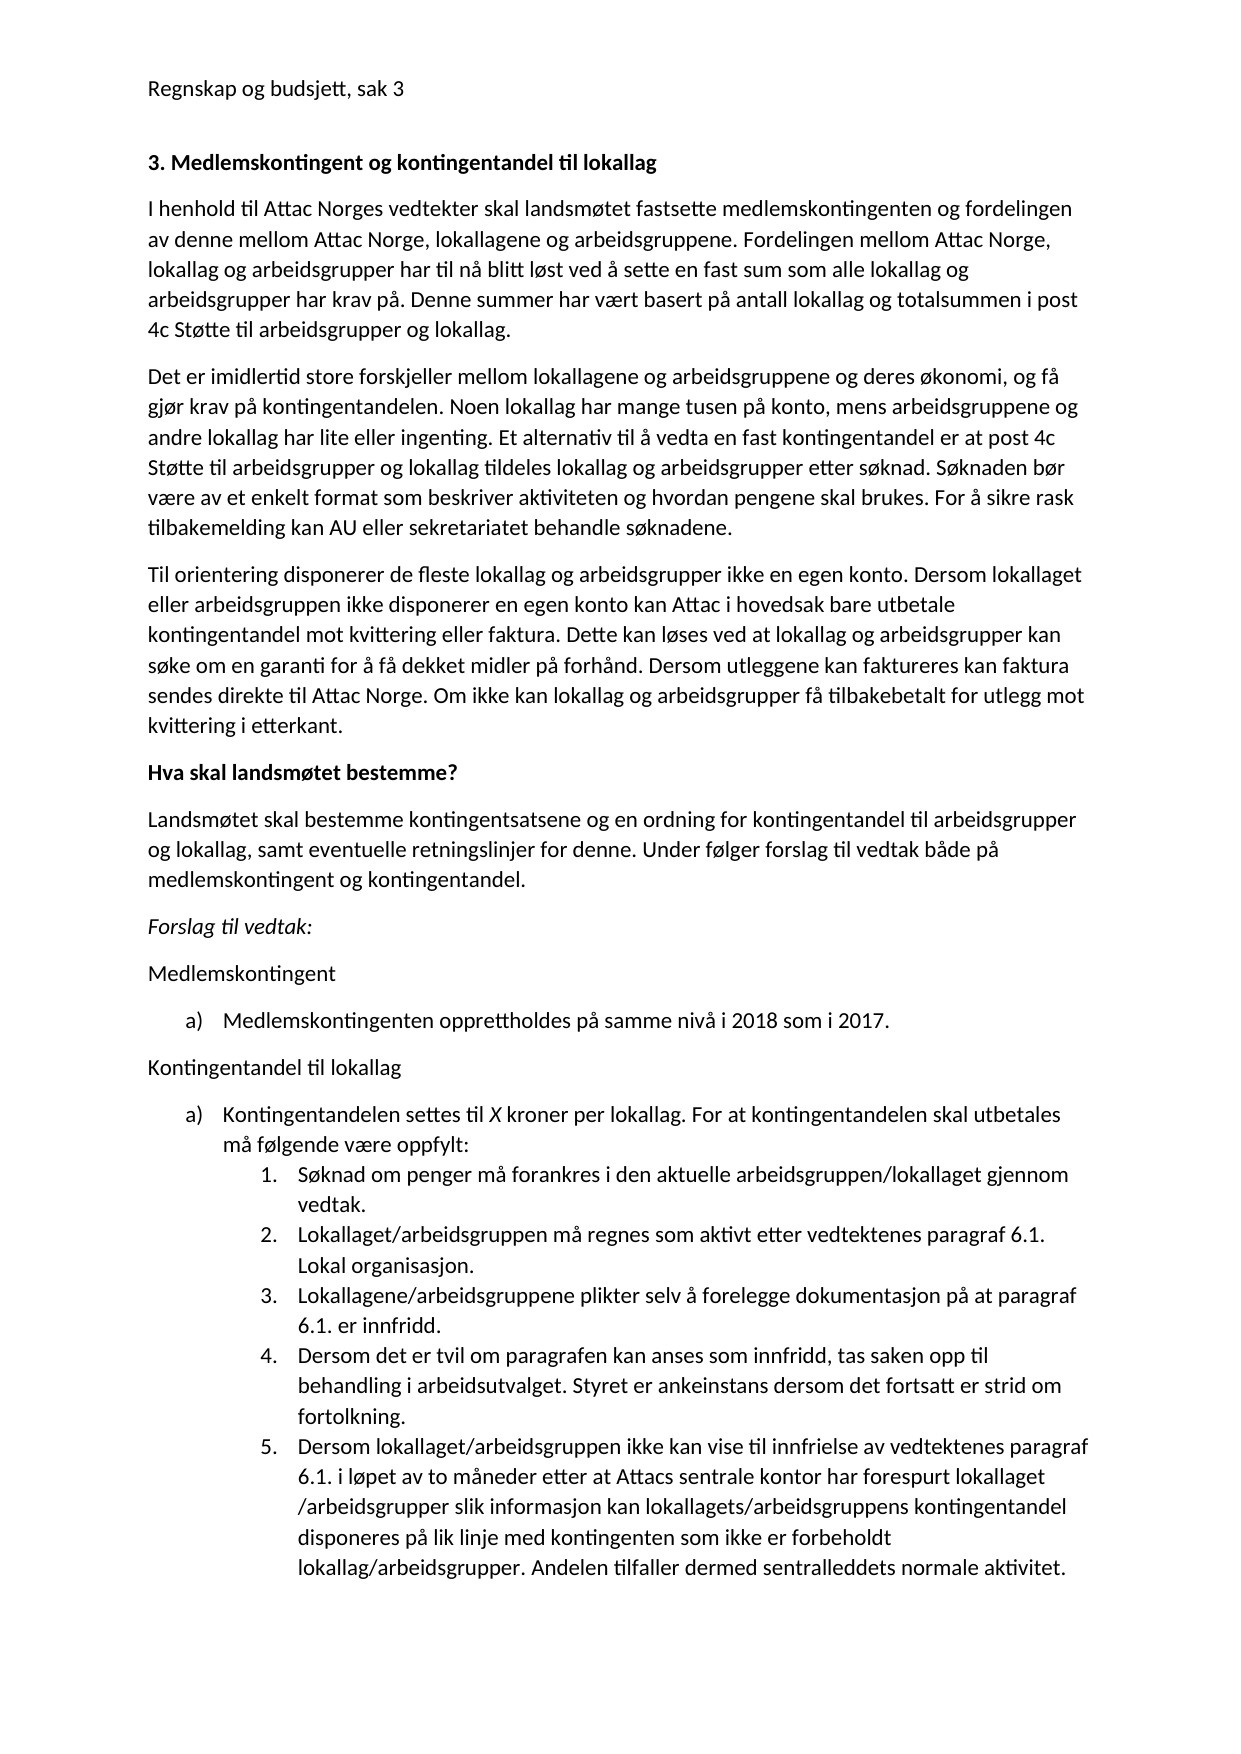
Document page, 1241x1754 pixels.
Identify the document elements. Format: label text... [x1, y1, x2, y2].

text Hva skal landsmøtet bestemme? [148, 758, 1093, 786]
text Forslag til vedtak: [148, 912, 1093, 940]
text Til orientering disponerer de fleste lokallag og arbeidsgrupper ikke en egen konto. Dersom lokallaget eller arbeidsgruppen ikke disponerer en egen konto kan Attac i hovedsak bare utbetale kontingentandel mot kvittering eller faktura. Dette kan løses ved at lokallag og arbeidsgrupper kan søke om en garanti for å få dekket midler på forhånd. Dersom utleggene kan faktureres kan faktura sendes direkte til Attac Norge. Om ikke kan lokallag og arbeidsgrupper få tilbakebetalt for utlegg mot kvittering i etterkant. [148, 560, 1093, 739]
text Landsmøtet skal bestemme kontingentsatsene og en ordning for kontingentandel til arbeidsgrupper og lokallag, samt eventuelle retningslinjer for denne. Under følger forslag til vedtak både på medlemskontingent og kontingentandel. [148, 805, 1093, 893]
text I henhold til Attac Norges vedtekter skal landsmøtet fastsette medlemskontingenten og fordelingen av denne mellom Attac Norge, lokallagene og arbeidsgruppene. Fordelingen mellom Attac Norge, lokallag og arbeidsgrupper har til nå blitt løst ved å sette en fast sum som alle lokallag og arbeidsgrupper har krav på. Denne summer har vært basert på antall lokallag og totalsummen i post 4c Støtte til arbeidsgrupper og lokallag. [148, 194, 1093, 343]
list Lokallagene/arbeidsgruppene plikter selv å forelegge dokumentasjon på at paragraf 6.1. er innfridd. [260, 1281, 1093, 1339]
text Det er imidlertid store forskjeller mellom lokallagene og arbeidsgruppene og deres økonomi, og få gjør krav på kontingentandelen. Noen lokallag har mange tusen på konto, mens arbeidsgruppene og andre lokallag har lite eller ingenting. Et alternativ til å vedta en fast kontingentandel er at post 4c Støtte til arbeidsgrupper og lokallag tildeles lokallag og arbeidsgrupper etter søknad. Søknaden bør være av et enkelt format som beskriver aktiviteten og hvordan pengene skal brukes. For å sikre rask tilbakemelding kan AU eller sekretariatet behandle søknadene. [148, 362, 1093, 541]
list Dersom lokallaget/arbeidsgruppen ikke kan vise til innfrielse av vedtektenes paragraf 6.1. i løpet av to måneder etter at Attacs sentrale kontor har forespurt lokallaget /arbeidsgrupper slik informasjon kan lokallagets/arbeidsgruppens kontingentandel disponeres på lik linje med kontingenten som ikke er forbeholdt lokallag/arbeidsgrupper. Andelen tilfaller dermed sentralleddets normale aktivitet. [260, 1432, 1093, 1581]
list Søknad om penger må forankres i den aktuelle arbeidsgruppen/lokallaget gjennom vedtak. [260, 1160, 1093, 1218]
text Kontingentandel til lokallag [148, 1053, 1093, 1081]
list Kontingentandelen settes til X kroner per lokallag. For at kontingentandelen skal utbetales må følgende være oppfylt: [185, 1100, 1093, 1158]
text Medlemskontingent [148, 959, 1093, 987]
list Dersom det er tvil om paragrafen kan anses som innfridd, tas saken opp til behandling i arbeidsutvalget. Styret er ankeinstans dersom det fortsatt er strid om fortolkning. [260, 1341, 1093, 1430]
list Lokallaget/arbeidsgruppen må regnes som aktivt etter vedtektenes paragraf 6.1. Lokal organisasjon. [260, 1221, 1093, 1279]
text 3. Medlemskontingent og kontingentandel til lokallag [148, 148, 1093, 176]
list Medlemskontingenten opprettholdes på samme nivå i 2018 som i 2017. [185, 1006, 1093, 1034]
